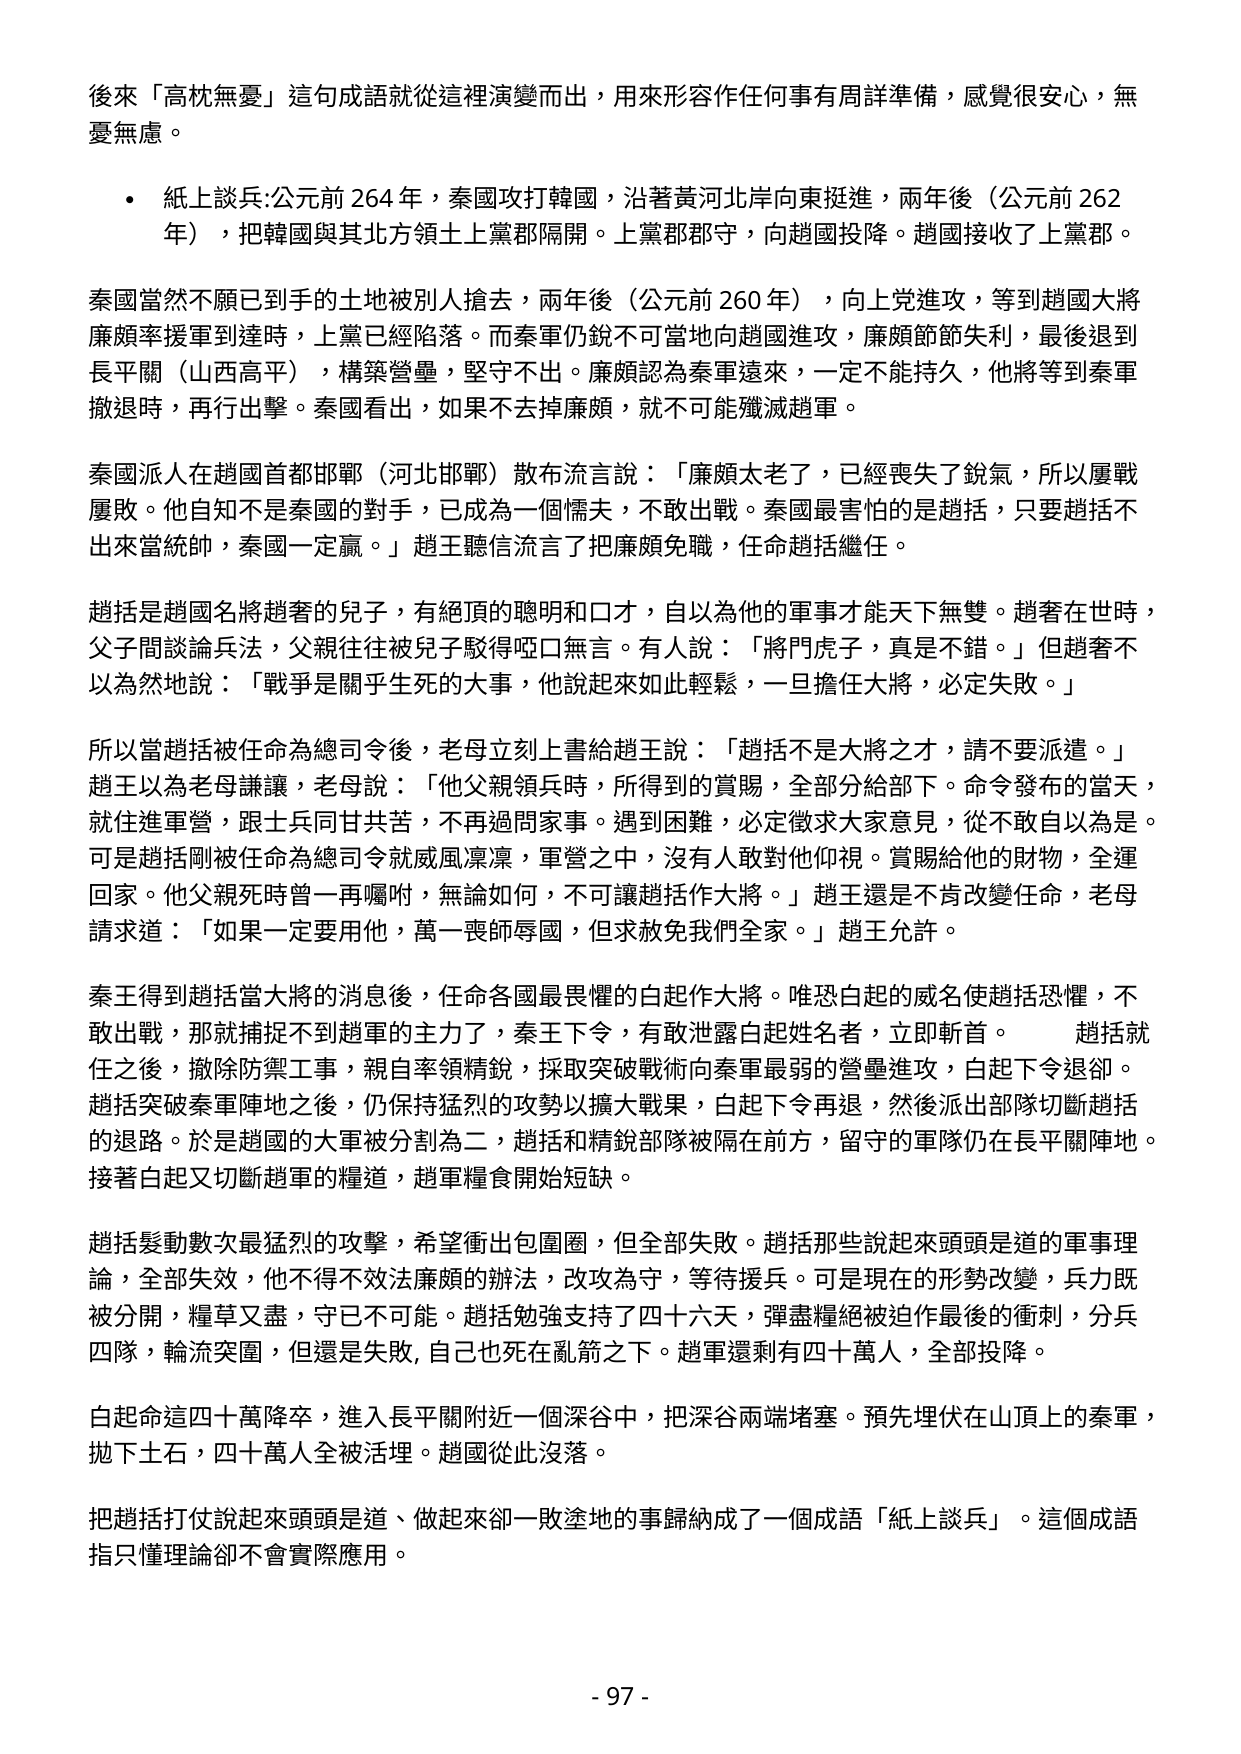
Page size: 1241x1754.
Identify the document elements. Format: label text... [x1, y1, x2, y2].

text 後來「高枕無憂」這句成語就從這裡演變而出，用來形容作任何事有周詳準備，感覺很安心，無憂無慮。 [89, 77, 1152, 149]
text 秦國派人在趙國首都邯鄲（河北邯鄲）散布流言說：「廉頗太老了，已經喪失了銳氣，所以屢戰屢敗。他自知不是秦國的對手，已成為一個懦夫，不敢出戰。秦國最害怕的是趙括，只要趙括不出來當統帥，秦國一定贏。」趙王聽信流言了把廉頗免職，任命趙括繼任。 [89, 454, 1152, 563]
text 秦王得到趙括當大將的消息後，任命各國最畏懼的白起作大將。唯恐白起的威名使趙括恐懼，不敢出戰，那就捕捉不到趙軍的主力了，秦王下令，有敢泄露白起姓名者，立即斬首。 趙括就任之後，撤除防禦工事，親自率領精銳，採取突破戰術向秦軍最弱的營壘進攻，白起下令退卻。趙括突破秦軍陣地之後，仍保持猛烈的攻勢以擴大戰果，白起下令再退，然後派出部隊切斷趙括的退路。於是趙國的大軍被分割為二，趙括和精銳部隊被隔在前方，留守的軍隊仍在長平關陣地。接著白起又切斷趙軍的糧道，趙軍糧食開始短缺。 [89, 977, 1152, 1194]
text 趙括髮動數次最猛烈的攻擊，希望衝出包圍圈，但全部失敗。趙括那些說起來頭頭是道的軍事理論，全部失效，他不得不效法廉頗的辦法，改攻為守，等待援兵。可是現在的形勢改變，兵力既被分開，糧草又盡，守已不可能。趙括勉強支持了四十六天，彈盡糧絕被迫作最後的衝刺，分兵四隊，輪流突圍，但還是失敗, 自己也死在亂箭之下。趙軍還剩有四十萬人，全部投降。 [89, 1223, 1152, 1368]
text 白起命這四十萬降卒，進入長平關附近一個深谷中，把深谷兩端堵塞。預先埋伏在山頂上的秦軍，拋下土石，四十萬人全被活埋。趙國從此沒落。 [89, 1398, 1152, 1470]
text 趙括是趙國名將趙奢的兒子，有絕頂的聰明和口才，自以為他的軍事才能天下無雙。趙奢在世時，父子間談論兵法，父親往往被兒子駁得啞口無言。有人說：「將門虎子，真是不錯。」但趙奢不以為然地說：「戰爭是關乎生死的大事，他說起來如此輕鬆，一旦擔任大將，必定失敗。」 [89, 592, 1152, 701]
text 把趙括打仗說起來頭頭是道、做起來卻一敗塗地的事歸納成了一個成語「紙上談兵」。這個成語指只懂理論卻不會實際應用。 [89, 1499, 1152, 1572]
text 所以當趙括被任命為總司令後，老母立刻上書給趙王說：「趙括不是大將之才，請不要派遣。」趙王以為老母謙讓，老母說：「他父親領兵時，所得到的賞賜，全部分給部下。命令發布的當天，就住進軍營，跟士兵同甘共苦，不再過問家事。遇到困難，必定徵求大家意見，從不敢自以為是。可是趙括剛被任命為總司令就威風凜凜，軍營之中，沒有人敢對他仰視。賞賜給他的財物，全運回家。他父親死時曾一再囑咐，無論如何，不可讓趙括作大將。」趙王還是不肯改變任命，老母請求道：「如果一定要用他，萬一喪師辱國，但求赦免我們全家。」趙王允許。 [89, 730, 1152, 948]
list 紙上談兵:公元前264年，秦國攻打韓國，沿著黃河北岸向東挺進，兩年後（公元前262年），把韓國與其北方領土上黨郡隔開。上黨郡郡守，向趙國投降。趙國接收了上黨郡。 [126, 178, 1152, 251]
text 秦國當然不願已到手的土地被別人搶去，兩年後（公元前260年），向上党進攻，等到趙國大將廉頗率援軍到達時，上黨已經陷落。而秦軍仍銳不可當地向趙國進攻，廉頗節節失利，最後退到長平關（山西高平），構築營壘，堅守不出。廉頗認為秦軍遠來，一定不能持久，他將等到秦軍撤退時，再行出擊。秦國看出，如果不去掉廉頗，就不可能殲滅趙軍。 [89, 280, 1152, 425]
